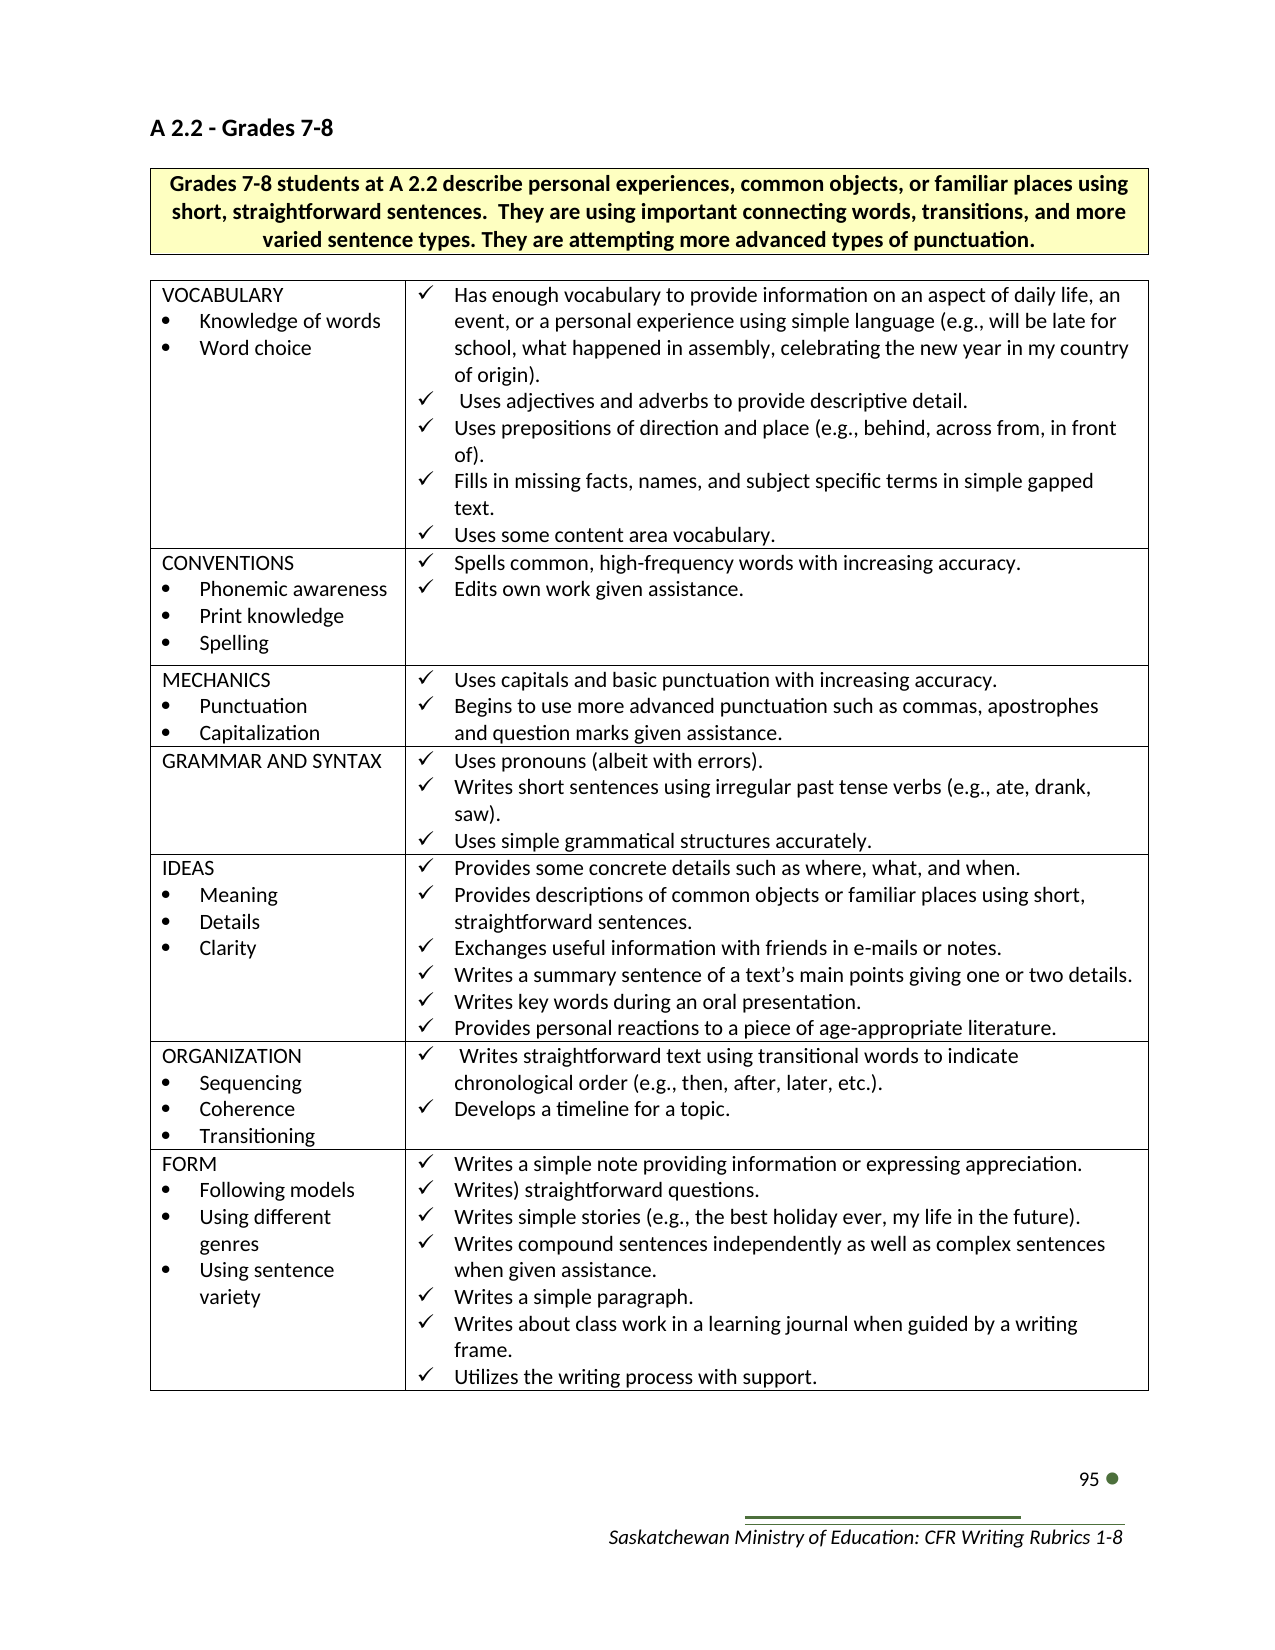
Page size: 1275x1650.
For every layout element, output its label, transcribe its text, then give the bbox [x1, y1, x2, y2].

table_cell Uses capitals and basic punctuation with increasing accuracy. Begins to use more advanced punctuation such as commas, apostrophes and question marks given assistance. [406, 666, 1148, 746]
table_header Grades 7-8 students at A 2.2 describe personal experiences, common objects, or familiar places using short, straightforward sentences. They are using important connecting words, transitions, and more varied sentence types. They are attempting more advanced types of punctuation. [151, 169, 1148, 253]
table_cell Provides some concrete details such as where, what, and when. Provides descriptions of common objects or familiar places using short, straightforward sentences. Exchanges useful information with friends in e-mails or notes. Writes a summary sentence of a text’s main points giving one or two details. Writes key words during an oral presentation. Provides personal reactions to a piece of age-appropriate literature. [406, 855, 1148, 1041]
table_cell IDEAS Meaning Details Clarity [151, 855, 405, 1041]
text A 2.2 - Grades 7-8 [150, 112, 1125, 143]
table_cell MECHANICS Punctuation Capitalization [151, 666, 405, 746]
table_cell Spells common, high-frequency words with increasing accuracy. Edits own work given assistance. [406, 549, 1148, 665]
table_cell ORGANIZATION Sequencing Coherence Transitioning [151, 1042, 405, 1149]
table_header Has enough vocabulary to provide information on an aspect of daily life, an event, or a personal experience using simple language (e.g., will be late for school, what happened in assembly, celebrating the new year in my country of origin). Uses adjectives and adverbs to provide descriptive detail. Uses prepositions of direction and place (e.g., behind, across from, in front of). Fills in missing facts, names, and subject specific terms in simple gapped text. Uses some content area vocabulary. [406, 281, 1148, 548]
table_header VOCABULARY Knowledge of words Word choice [151, 281, 405, 548]
table_cell Writes a simple note providing information or expressing appreciation. Writes) straightforward questions. Writes simple stories (e.g., the best holiday ever, my life in the future). Writes compound sentences independently as well as complex sentences when given assistance. Writes a simple paragraph. Writes about class work in a learning journal when guided by a writing frame. Utilizes the writing process with support. [406, 1150, 1148, 1390]
table_cell Writes straightforward text using transitional words to indicate chronological order (e.g., then, after, later, etc.). Develops a timeline for a topic. [406, 1042, 1148, 1149]
table_cell CONVENTIONS Phonemic awareness Print knowledge Spelling [151, 549, 405, 665]
table_cell Uses pronouns (albeit with errors). Writes short sentences using irregular past tense verbs (e.g., ate, drank, saw). Uses simple grammatical structures accurately. [406, 747, 1148, 853]
table_cell GRAMMAR AND SYNTAX [151, 747, 405, 853]
table_cell FORM Following models Using different genres Using sentence variety [151, 1150, 405, 1390]
